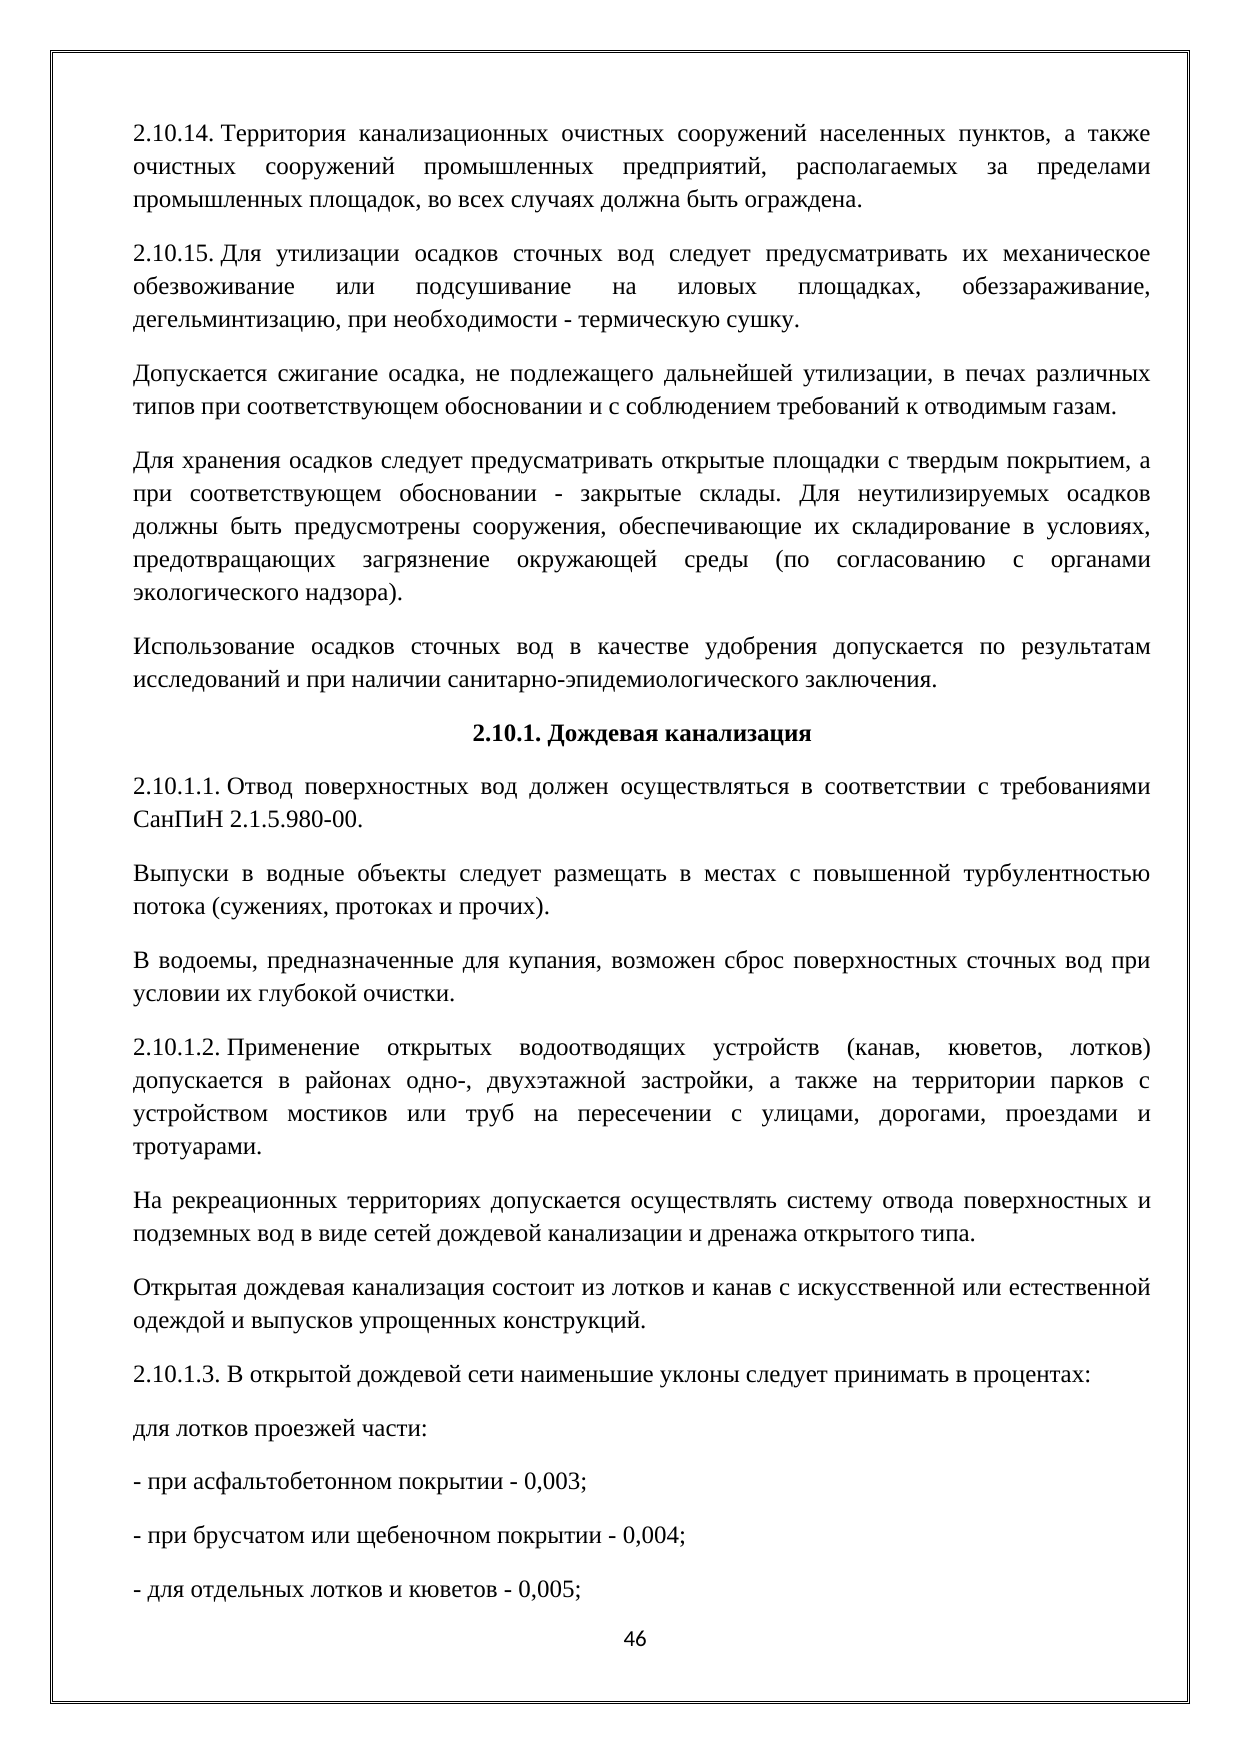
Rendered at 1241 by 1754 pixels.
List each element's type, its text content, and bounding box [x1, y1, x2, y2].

text 2.10.1.1. Отвод поверхностных вод должен осуществляться в соответствии с требованиями СанПиН 2.1.5.980-00. [133, 771, 1152, 833]
text - при асфальтобетонном покрытии - 0,003; [133, 1466, 1152, 1495]
text - при брусчатом или щебеночном покрытии - 0,004; [133, 1520, 1152, 1549]
text 2.10.1.2. Применение открытых водоотводящих устройств (канав, кюветов, лотков) допускается в районах одно-, двухэтажной застройки, а также на территории парков с устройством мостиков или труб на пересечении с улицами, дорогами, проездами и тротуарами. [133, 1032, 1152, 1160]
text В водоемы, предназначенные для купания, возможен сброс поверхностных сточных вод при условии их глубокой очистки. [133, 945, 1152, 1007]
text для лотков проезжей части: [133, 1413, 1152, 1441]
text 2.10.1. Дождевая канализация [133, 718, 1152, 746]
text Открытая дождевая канализация состоит из лотков и канав с искусственной или естественной одеждой и выпусков упрощенных конструкций. [133, 1272, 1152, 1334]
text 2.10.1.3. В открытой дождевой сети наименьшие уклоны следует принимать в процентах: [133, 1359, 1152, 1387]
text Допускается сжигание осадка, не подлежащего дальнейшей утилизации, в печах различных типов при соответствующем обосновании и с соблюдением требований к отводимым газам. [133, 358, 1152, 420]
text 2.10.14. Территория канализационных очистных сооружений населенных пунктов, а также очистных сооружений промышленных предприятий, располагаемых за пределами промышленных площадок, во всех случаях должна быть ограждена. [133, 118, 1152, 213]
text Для хранения осадков следует предусматривать открытые площадки с твердым покрытием, а при соответствующем обосновании - закрытые склады. Для неутилизируемых осадков должны быть предусмотрены сооружения, обеспечивающие их складирование в условиях, предотвращающих загрязнение окружающей среды (по согласованию с органами экологического надзора). [133, 445, 1152, 606]
text 2.10.15. Для утилизации осадков сточных вод следует предусматривать их механическое обезвоживание или подсушивание на иловых площадках, обеззараживание, дегельминтизацию, при необходимости - термическую сушку. [133, 238, 1152, 333]
text Выпуски в водные объекты следует размещать в местах с повышенной турбулентностью потока (сужениях, протоках и прочих). [133, 858, 1152, 920]
text Использование осадков сточных вод в качестве удобрения допускается по результатам исследований и при наличии санитарно-эпидемиологического заключения. [133, 631, 1152, 692]
text На рекреационных территориях допускается осуществлять систему отвода поверхностных и подземных вод в виде сетей дождевой канализации и дренажа открытого типа. [133, 1185, 1152, 1247]
text - для отдельных лотков и кюветов - 0,005; [133, 1574, 1152, 1603]
